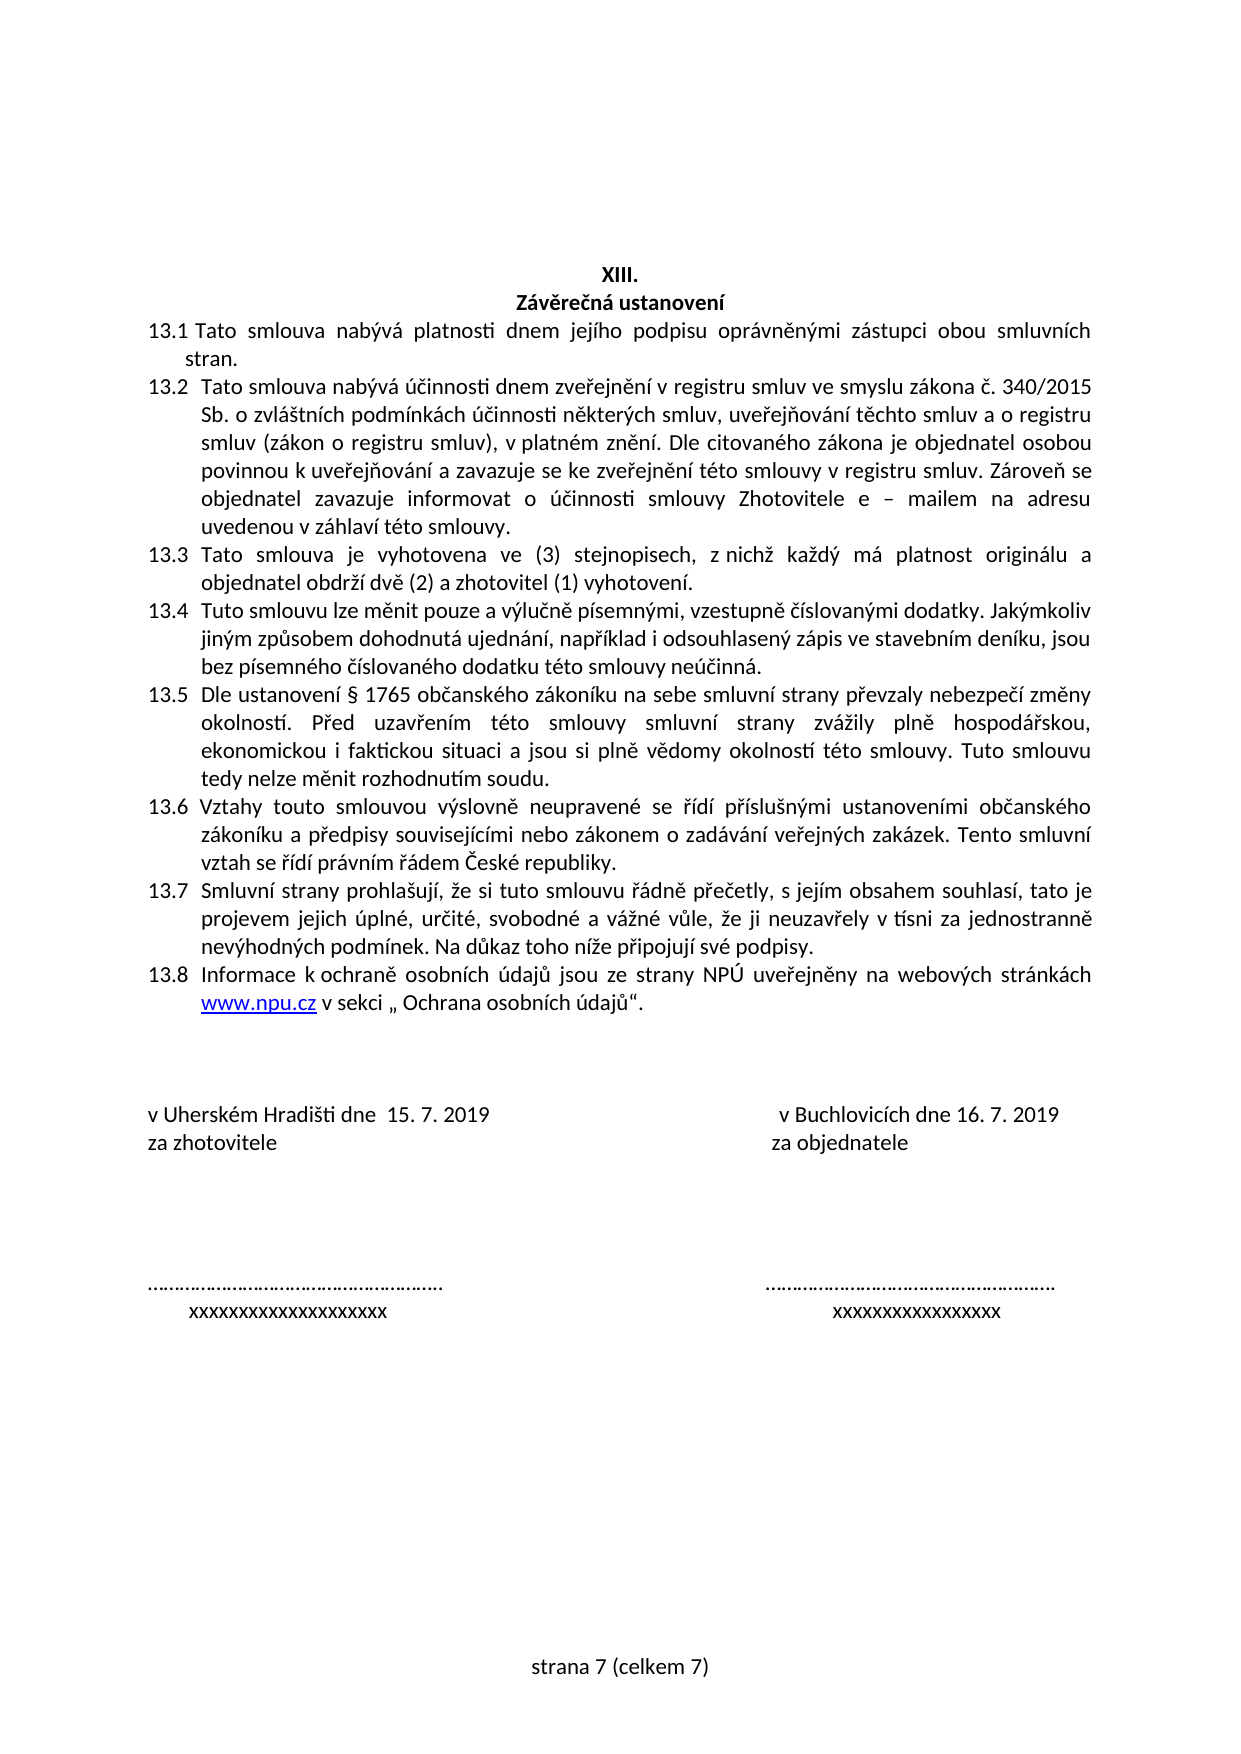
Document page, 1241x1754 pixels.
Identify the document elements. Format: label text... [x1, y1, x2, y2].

text 13.8 Informace k ochraně osobních údajů jsou ze strany NPÚ uveřejněny na webových stránkách www.npu.cz v sekci „ Ochrana osobních údajů“. [148, 960, 1093, 1016]
text v Uherském Hradišti dne 15. 7. 2019 v Buchlovicích dne 16. 7. 2019 [148, 1100, 1093, 1128]
text xxxxxxxxxxxxxxxxxxxx xxxxxxxxxxxxxxxxx [148, 1296, 1093, 1324]
text ……………………………………………….. ………………………………………………. [148, 1268, 1093, 1296]
text 13.2 Tato smlouva nabývá účinnosti dnem zveřejnění v registru smluv ve smyslu zákona č. 340/2015 Sb. o zvláštních podmínkách účinnosti některých smluv, uveřejňování těchto smluv a o registru smluv (zákon o registru smluv), v platném znění. Dle citovaného zákona je objednatel osobou povinnou k uveřejňování a zavazuje se ke zveřejnění této smlouvy v registru smluv. Zároveň se objednatel zavazuje informovat o účinnosti smlouvy Zhotovitele e – mailem na adresu uvedenou v záhlaví této smlouvy. [148, 372, 1093, 540]
text XIII. [148, 260, 1093, 288]
text 13.4 Tuto smlouvu lze měnit pouze a výlučně písemnými, vzestupně číslovanými dodatky. Jakýmkoliv jiným způsobem dohodnutá ujednání, například i odsouhlasený zápis ve stavebním deníku, jsou bez písemného číslovaného dodatku této smlouvy neúčinná. [148, 596, 1093, 680]
text 13.6 Vztahy touto smlouvou výslovně neupravené se řídí příslušnými ustanoveními občanského zákoníku a předpisy souvisejícími nebo zákonem o zadávání veřejných zakázek. Tento smluvní vztah se řídí právním řádem České republiky. [148, 792, 1093, 876]
text 13.1 Tato smlouva nabývá platnosti dnem jejího podpisu oprávněnými zástupci obou smluvních stran. [148, 316, 1093, 372]
text 13.3 Tato smlouva je vyhotovena ve (3) stejnopisech, z nichž každý má platnost originálu a objednatel obdrží dvě (2) a zhotovitel (1) vyhotovení. [148, 540, 1093, 596]
text 13.5 Dle ustanovení § 1765 občanského zákoníku na sebe smluvní strany převzaly nebezpečí změny okolností. Před uzavřením této smlouvy smluvní strany zvážily plně hospodářskou, ekonomickou i faktickou situaci a jsou si plně vědomy okolností této smlouvy. Tuto smlouvu tedy nelze měnit rozhodnutím soudu. [148, 680, 1093, 792]
text za zhotovitele za objednatele [148, 1128, 1093, 1156]
text Závěrečná ustanovení [148, 288, 1093, 316]
text 13.7 Smluvní strany prohlašují, že si tuto smlouvu řádně přečetly, s jejím obsahem souhlasí, tato je projevem jejich úplné, určité, svobodné a vážné vůle, že ji neuzavřely v tísni za jednostranně nevýhodných podmínek. Na důkaz toho níže připojují své podpisy. [148, 876, 1093, 960]
